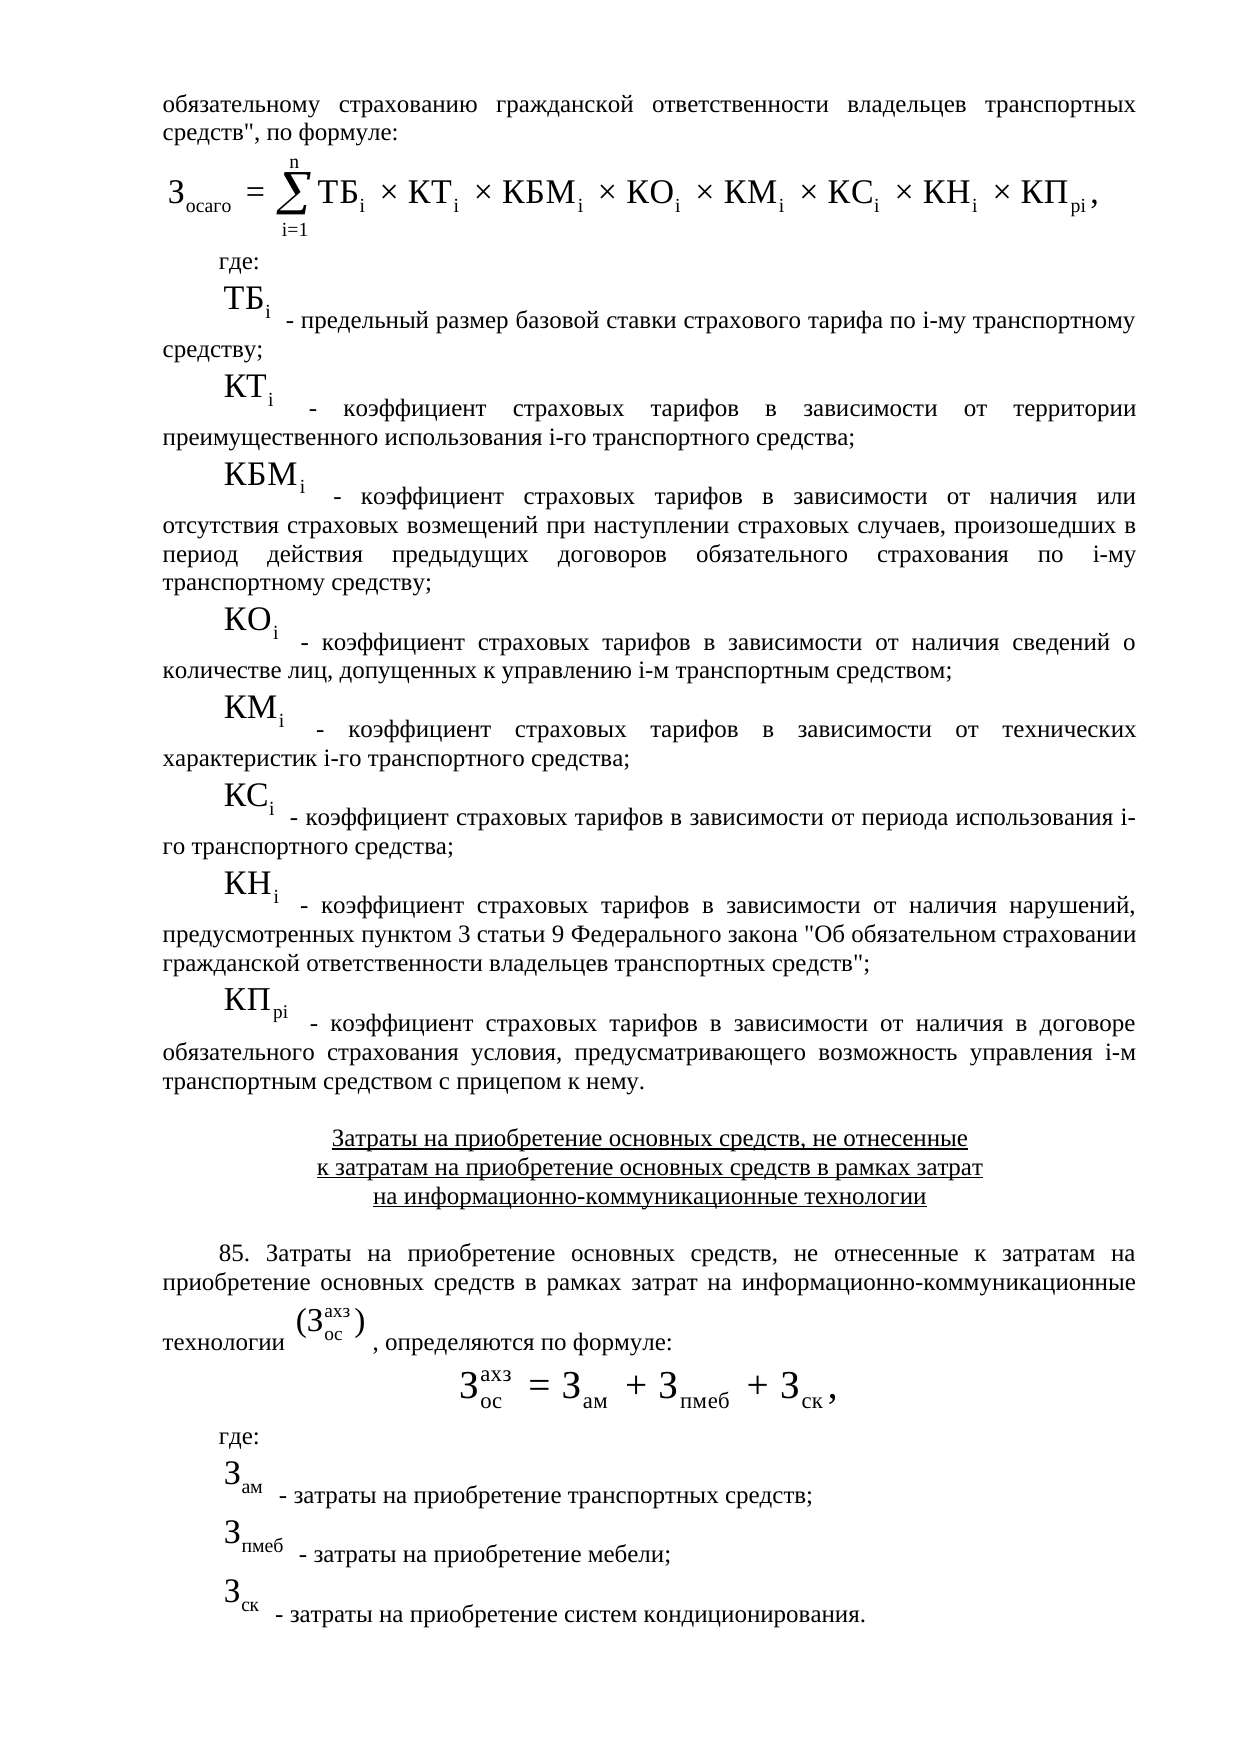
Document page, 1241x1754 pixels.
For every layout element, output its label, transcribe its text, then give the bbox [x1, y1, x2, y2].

text - затраты на приобретение транспортных средств; [162, 1450, 1137, 1509]
text - коэффициент страховых тарифов в зависимости от территории преимущественного использования i-го транспортного средства; [162, 363, 1137, 451]
text 85. Затраты на приобретение основных средств, не отнесенные к затратам на приобретение основных средств в рамках затрат на информационно-коммуникационные технологии , определяются по формуле: [162, 1238, 1137, 1356]
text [162, 89, 1137, 146]
text Затраты на приобретение основных средств, не отнесенные [162, 1123, 1137, 1152]
text - коэффициент страховых тарифов в зависимости от наличия сведений о количестве лиц, допущенных к управлению i-м транспортным средством; [162, 596, 1137, 684]
text - коэффициент страховых тарифов в зависимости от технических характеристик i-го транспортного средства; [162, 684, 1137, 772]
text - затраты на приобретение мебели; [162, 1509, 1137, 1568]
text - затраты на приобретение систем кондиционирования. [162, 1568, 1137, 1627]
text - коэффициент страховых тарифов в зависимости от периода использования i-го транспортного средства; [162, 772, 1137, 860]
text - коэффициент страховых тарифов в зависимости от наличия в договоре обязательного страхования условия, предусматривающего возможность управления i-м транспортным средством с прицепом к нему. [162, 977, 1137, 1094]
text где: [162, 1421, 1137, 1450]
text на информационно-коммуникационные технологии [162, 1181, 1137, 1209]
text где: [162, 246, 1137, 275]
text - коэффициент страховых тарифов в зависимости от наличия нарушений, предусмотренных пунктом 3 статьи 9 Федерального закона "Об обязательном страховании гражданской ответственности владельцев транспортных средств"; [162, 860, 1137, 977]
text к затратам на приобретение основных средств в рамках затрат [162, 1152, 1137, 1181]
text - предельный размер базовой ставки страхового тарифа по i-му транспортному средству; [162, 275, 1137, 363]
text - коэффициент страховых тарифов в зависимости от наличия или отсутствия страховых возмещений при наступлении страховых случаев, произошедших в период действия предыдущих договоров обязательного страхования по i-му транспортному средству; [162, 451, 1137, 596]
